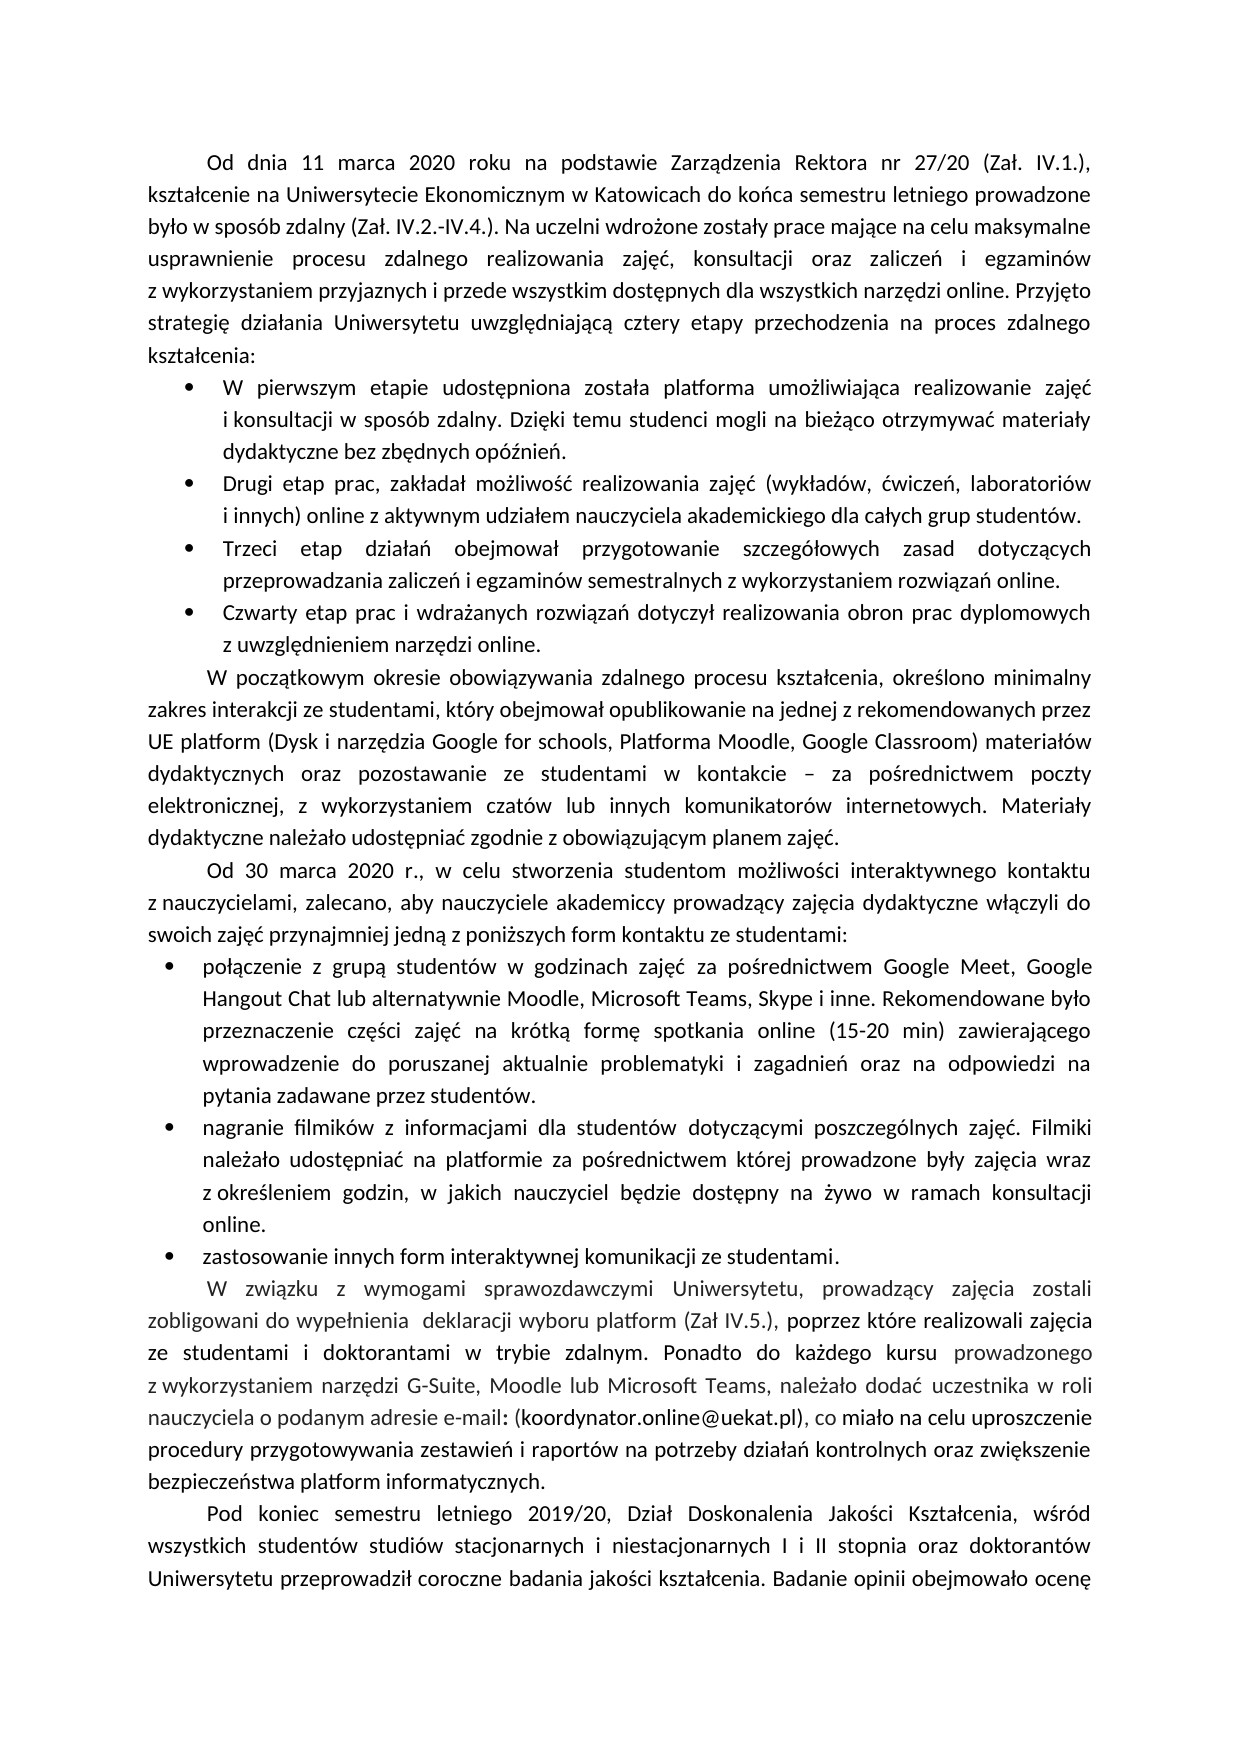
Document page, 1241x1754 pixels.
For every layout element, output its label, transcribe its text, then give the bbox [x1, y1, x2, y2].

text W związku z wymogami sprawozdawczymi Uniwersytetu, prowadzący zajęcia zostali zobligowani do wypełnienia deklaracji wyboru platform (Zał IV.5.), poprzez które realizowali zajęcia ze studentami i doktorantami w trybie zdalnym. Ponadto do każdego kursu prowadzonego z wykorzystaniem narzędzi G-Suite, Moodle lub Microsoft Teams, należało dodać uczestnika w roli nauczyciela o podanym adresie e-mail: (koordynator.online@uekat.pl), co miało na celu uproszczenie procedury przygotowywania zestawień i raportów na potrzeby działań kontrolnych oraz zwiększenie bezpieczeństwa platform informatycznych. [148, 1274, 1093, 1495]
list nagranie filmików z informacjami dla studentów dotyczącymi poszczególnych zajęć. Filmiki należało udostępniać na platformie za pośrednictwem której prowadzone były zajęcia wraz z określeniem godzin, w jakich nauczyciel będzie dostępny na żywo w ramach konsultacji online. [165, 1113, 1093, 1238]
text Od dnia 11 marca 2020 roku na podstawie Zarządzenia Rektora nr 27/20 (Zał. IV.1.), kształcenie na Uniwersytecie Ekonomicznym w Katowicach do końca semestru letniego prowadzone było w sposób zdalny (Zał. IV.2.-IV.4.). Na uczelni wdrożone zostały prace mające na celu maksymalne usprawnienie procesu zdalnego realizowania zajęć, konsultacji oraz zaliczeń i egzaminów z wykorzystaniem przyjaznych i przede wszystkim dostępnych dla wszystkich narzędzi online. Przyjęto strategię działania Uniwersytetu uwzględniającą cztery etapy przechodzenia na proces zdalnego kształcenia: [148, 148, 1093, 369]
list zastosowanie innych form interaktywnej komunikacji ze studentami. [165, 1242, 1093, 1270]
list W pierwszym etapie udostępniona została platforma umożliwiająca realizowanie zajęć i konsultacji w sposób zdalny. Dzięki temu studenci mogli na bieżąco otrzymywać materiały dydaktyczne bez zbędnych opóźnień. [185, 373, 1093, 465]
list Trzeci etap działań obejmował przygotowanie szczegółowych zasad dotyczących przeprowadzania zaliczeń i egzaminów semestralnych z wykorzystaniem rozwiązań online. [185, 534, 1093, 594]
text W początkowym okresie obowiązywania zdalnego procesu kształcenia, określono minimalny zakres interakcji ze studentami, który obejmował opublikowanie na jednej z rekomendowanych przez UE platform (Dysk i narzędzia Google for schools, Platforma Moodle, Google Classroom) materiałów dydaktycznych oraz pozostawanie ze studentami w kontakcie – za pośrednictwem poczty elektronicznej, z wykorzystaniem czatów lub innych komunikatorów internetowych. Materiały dydaktyczne należało udostępniać zgodnie z obowiązującym planem zajęć. [148, 663, 1093, 852]
list Czwarty etap prac i wdrażanych rozwiązań dotyczył realizowania obron prac dyplomowych z uwzględnieniem narzędzi online. [185, 598, 1093, 658]
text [148, 1499, 1093, 1592]
list Drugi etap prac, zakładał możliwość realizowania zajęć (wykładów, ćwiczeń, laboratoriów i innych) online z aktywnym udziałem nauczyciela akademickiego dla całych grup studentów. [185, 469, 1093, 530]
list połączenie z grupą studentów w godzinach zajęć za pośrednictwem Google Meet, Google Hangout Chat lub alternatywnie Moodle, Microsoft Teams, Skype i inne. Rekomendowane było przeznaczenie części zajęć na krótką formę spotkania online (15-20 min) zawierającego wprowadzenie do poruszanej aktualnie problematyki i zagadnień oraz na odpowiedzi na pytania zadawane przez studentów. [165, 952, 1093, 1109]
text Od 30 marca 2020 r., w celu stworzenia studentom możliwości interaktywnego kontaktu z nauczycielami, zalecano, aby nauczyciele akademiccy prowadzący zajęcia dydaktyczne włączyli do swoich zajęć przynajmniej jedną z poniższych form kontaktu ze studentami: [148, 856, 1093, 948]
